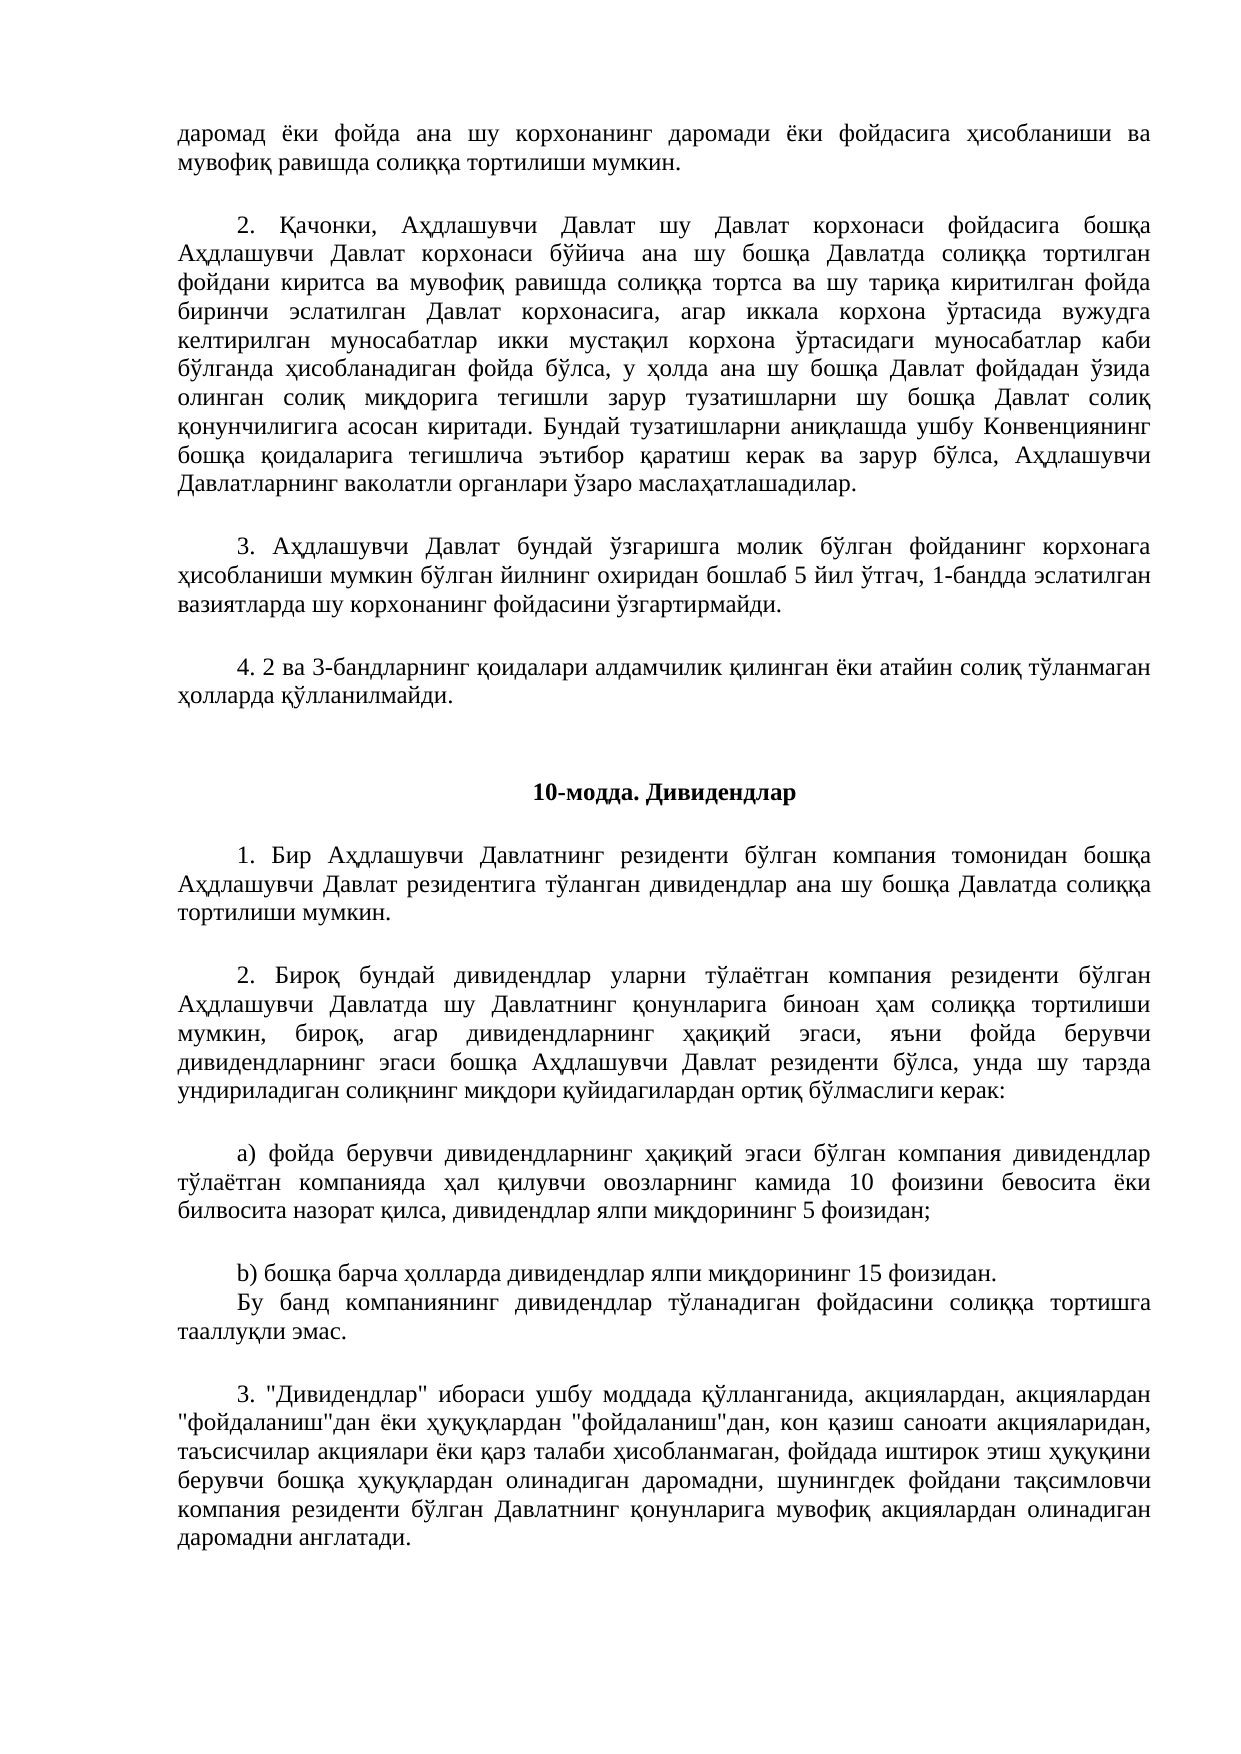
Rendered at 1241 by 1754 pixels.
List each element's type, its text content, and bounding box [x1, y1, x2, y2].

text 1. Бир Аҳдлашувчи Давлатнинг резиденти бўлган компания томонидан бошқа Аҳдлашувчи Давлат резидентига тўланган дивидендлар ана шу бошқа Давлатда солиққа тортилиши мумкин. [177, 840, 1152, 926]
text 3. "Дивидендлар" ибораси ушбу моддада қўлланганида, акциялардан, акциялардан "фойдаланиш"дан ёки ҳуқуқлардан "фойдаланиш"дан, кон қазиш саноати акцияларидан, таъсисчилар акциялари ёки қарз талаби ҳисобланмаган, фойдада иштирок этиш ҳуқуқини берувчи бошқа ҳуқуқлардан олинадиган даромадни, шунингдек фойдани тақсимловчи компания резиденти бўлган Давлатнинг қонунларига мувофиқ акциялардан олинадиган даромадни англатади. [177, 1379, 1152, 1551]
text 10-модда. Дивидендлар [177, 777, 1152, 806]
text 2. Қачонки, Аҳдлашувчи Давлат шу Давлат корхонаси фойдасига бошқа Аҳдлашувчи Давлат корхонаси бўйича ана шу бошқа Давлатда солиққа тортилган фойдани киритса ва мувофиқ равишда солиққа тортса ва шу тариқа киритилган фойда биринчи эслатилган Давлат корхонасига, агар иккала корхона ўртасида вужудга келтирилган муносабатлар икки мустақил корхона ўртасидаги муносабатлар каби бўлганда ҳисобланадиган фойда бўлса, у ҳолда ана шу бошқа Давлат фойдадан ўзида олинган солиқ миқдорига тегишли зарур тузатишларни шу бошқа Давлат солиқ қонунчилигига асосан киритади. Бундай тузатишларни аниқлашда ушбу Конвенциянинг бошқа қоидаларига тегишлича эътибор қаратиш керак ва зарур бўлса, Аҳдлашувчи Давлатларнинг ваколатли органлари ўзаро маслаҳатлашадилар. [177, 210, 1152, 497]
text Бу банд компаниянинг дивидендлар тўланадиган фойдасини солиққа тортишга тааллуқли эмас. [177, 1287, 1152, 1345]
text 4. 2 ва 3-бандларнинг қоидалари алдамчилик қилинган ёки атайин солиқ тўланмаган ҳолларда қўлланилмайди. [177, 652, 1152, 709]
text 3. Аҳдлашувчи Давлат бундай ўзгаришга молик бўлган фойданинг корхонага ҳисобланиши мумкин бўлган йилнинг охиридан бошлаб 5 йил ўтгач, 1-бандда эслатилган вазиятларда шу корхонанинг фойдасини ўзгартирмайди. [177, 531, 1152, 617]
text b) бошқа барча ҳолларда дивидендлар ялпи миқдорининг 15 фоизидан. [177, 1258, 1152, 1287]
text а) фойда берувчи дивидендларнинг ҳақиқий эгаси бўлган компания дивидендлар тўлаётган компанияда ҳал қилувчи овозларнинг камида 10 фоизини бевосита ёки билвосита назорат қилса, дивидендлар ялпи миқдорининг 5 фоизидан; [177, 1138, 1152, 1224]
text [177, 118, 1152, 176]
text 2. Бироқ бундай дивидендлар уларни тўлаётган компания резиденти бўлган Аҳдлашувчи Давлатда шу Давлатнинг қонунларига биноан ҳам солиққа тортилиши мумкин, бироқ, агар дивидендларнинг ҳақиқий эгаси, яъни фойда берувчи дивидендларнинг эгаси бошқа Аҳдлашувчи Давлат резиденти бўлса, унда шу тарзда ундириладиган солиқнинг миқдори қуйидагилардан ортиқ бўлмаслиги керак: [177, 960, 1152, 1104]
